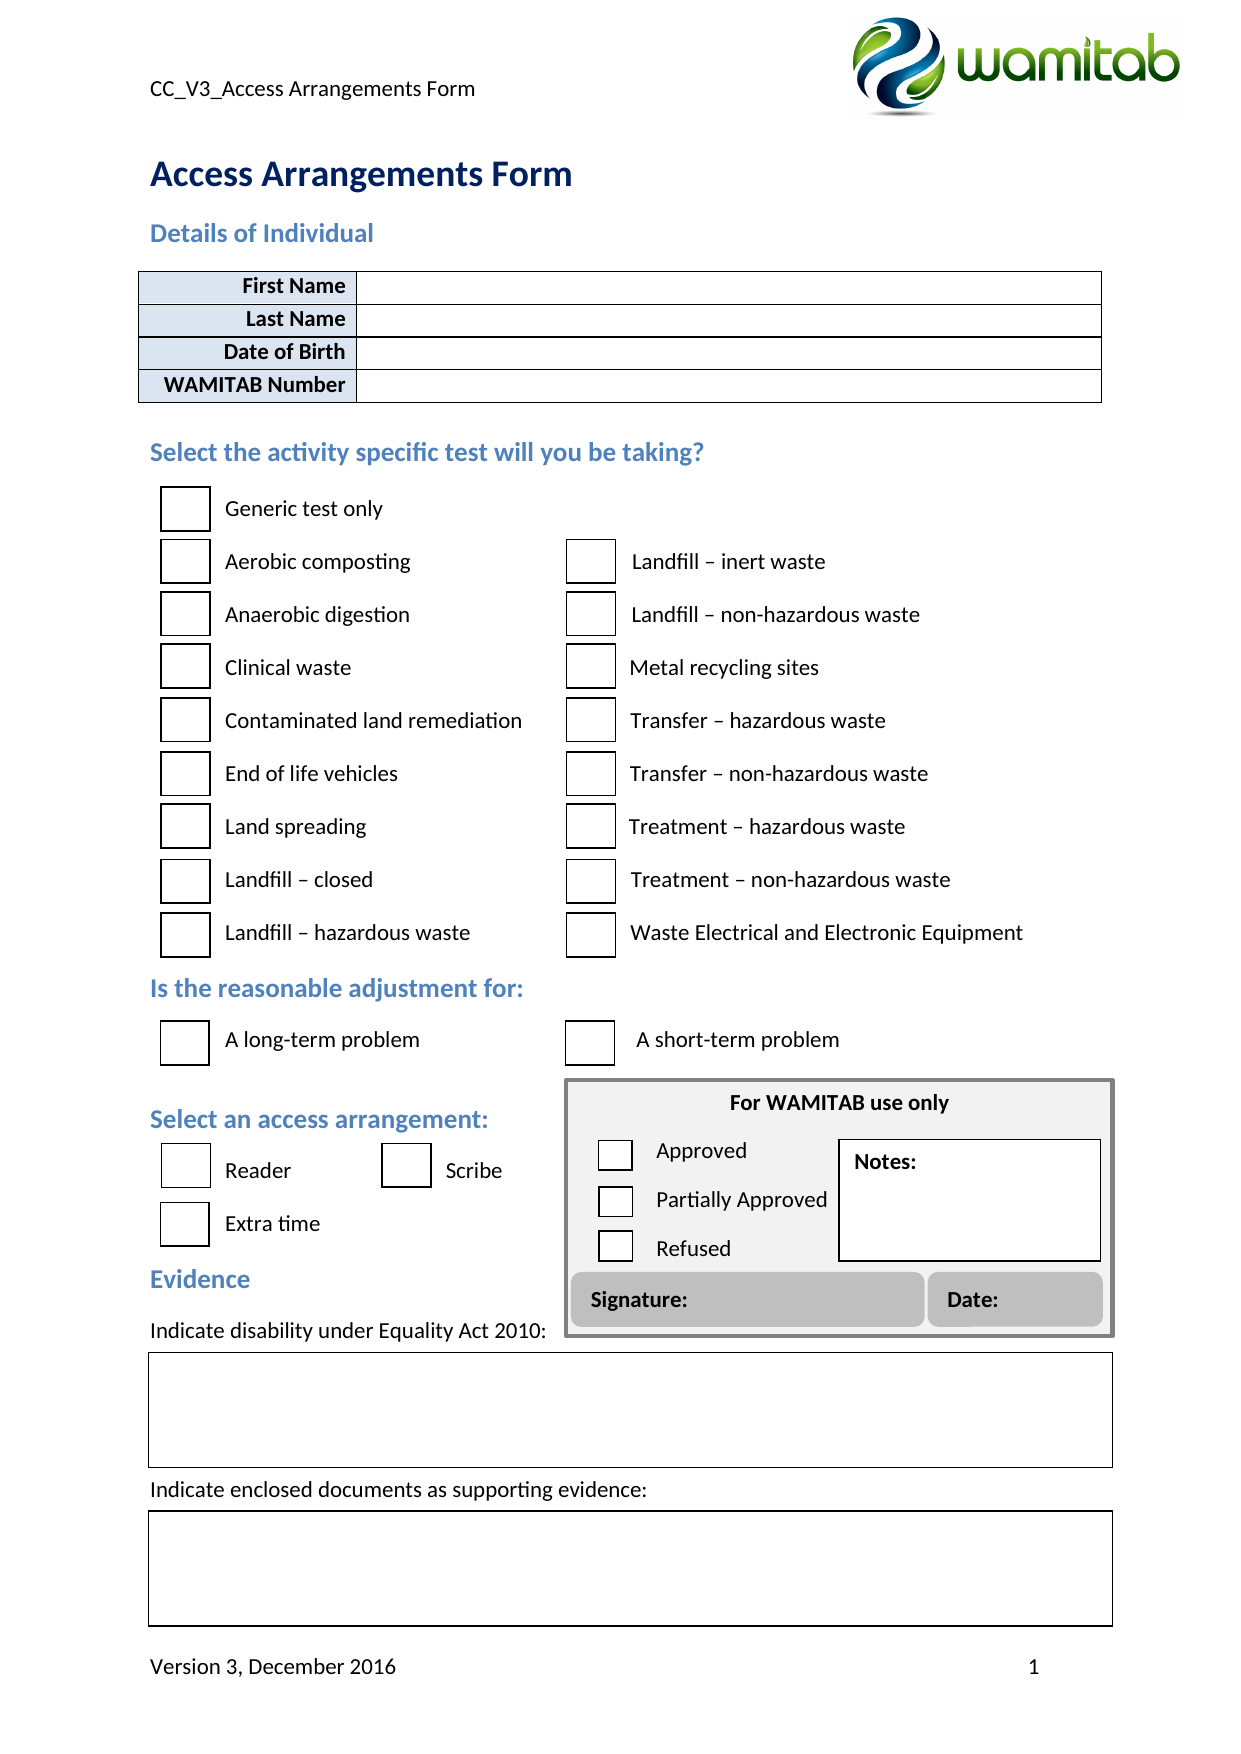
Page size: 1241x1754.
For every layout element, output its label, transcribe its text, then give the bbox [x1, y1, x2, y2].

text A long-term problem A short-term problem [615, 1025, 1090, 1053]
table_header [357, 272, 1101, 303]
text Aerobic composting Landfill – inert waste [225, 547, 566, 575]
text Details of Individual [150, 217, 1090, 250]
text Select the activity specific test will you be taking? [150, 435, 1090, 468]
text Contaminated land remediation Transfer – hazardous waste [225, 706, 566, 734]
text Land spreading Treatment – hazardous waste [616, 812, 1090, 840]
text Select an access arrangement: [150, 1102, 564, 1135]
picture [847, 14, 1183, 120]
table_cell Date of Birth [139, 338, 356, 369]
text Anaerobic digestion Landfill – non-hazardous waste [616, 600, 1090, 628]
text Aerobic composting Landfill – inert waste [616, 547, 1090, 575]
table_cell [357, 370, 1101, 402]
text Is the reasonable adjustment for: [150, 971, 1090, 1004]
text Land spreading Treatment – hazardous waste [225, 812, 566, 840]
text Landfill – closed Treatment – non-hazardous waste [616, 865, 1090, 893]
text End of life vehicles Transfer – non-hazardous waste [225, 759, 566, 787]
text Clinical waste Metal recycling sites [616, 653, 1090, 681]
text End of life vehicles Transfer – non-hazardous waste [616, 759, 1090, 787]
text Clinical waste Metal recycling sites [225, 653, 566, 681]
text Landfill – closed Treatment – non-hazardous waste [225, 865, 566, 893]
text Indicate disability under Equality Act 2010: [150, 1316, 1090, 1344]
text A long-term problem A short-term problem [225, 1025, 565, 1053]
text Reader Scribe [225, 1156, 381, 1184]
table_cell [357, 305, 1101, 336]
table_cell [357, 338, 1101, 369]
table_header First Name [139, 272, 356, 303]
text Access Arrangements Form [150, 150, 1090, 196]
text Contaminated land remediation Transfer – hazardous waste [616, 706, 1090, 734]
table_cell WAMITAB Number [139, 370, 356, 402]
text Anaerobic digestion Landfill – non-hazardous waste [225, 600, 566, 628]
table_cell Last Name [139, 305, 356, 336]
text Landfill – hazardous waste Waste Electrical and Electronic Equipment [616, 918, 1090, 946]
text Extra time [225, 1209, 564, 1237]
text Reader Scribe [432, 1156, 564, 1184]
text Generic test only [225, 494, 1090, 522]
text Evidence [150, 1262, 564, 1295]
text Indicate enclosed documents as supporting evidence: [150, 1475, 1090, 1503]
text Landfill – hazardous waste Waste Electrical and Electronic Equipment [225, 918, 566, 946]
